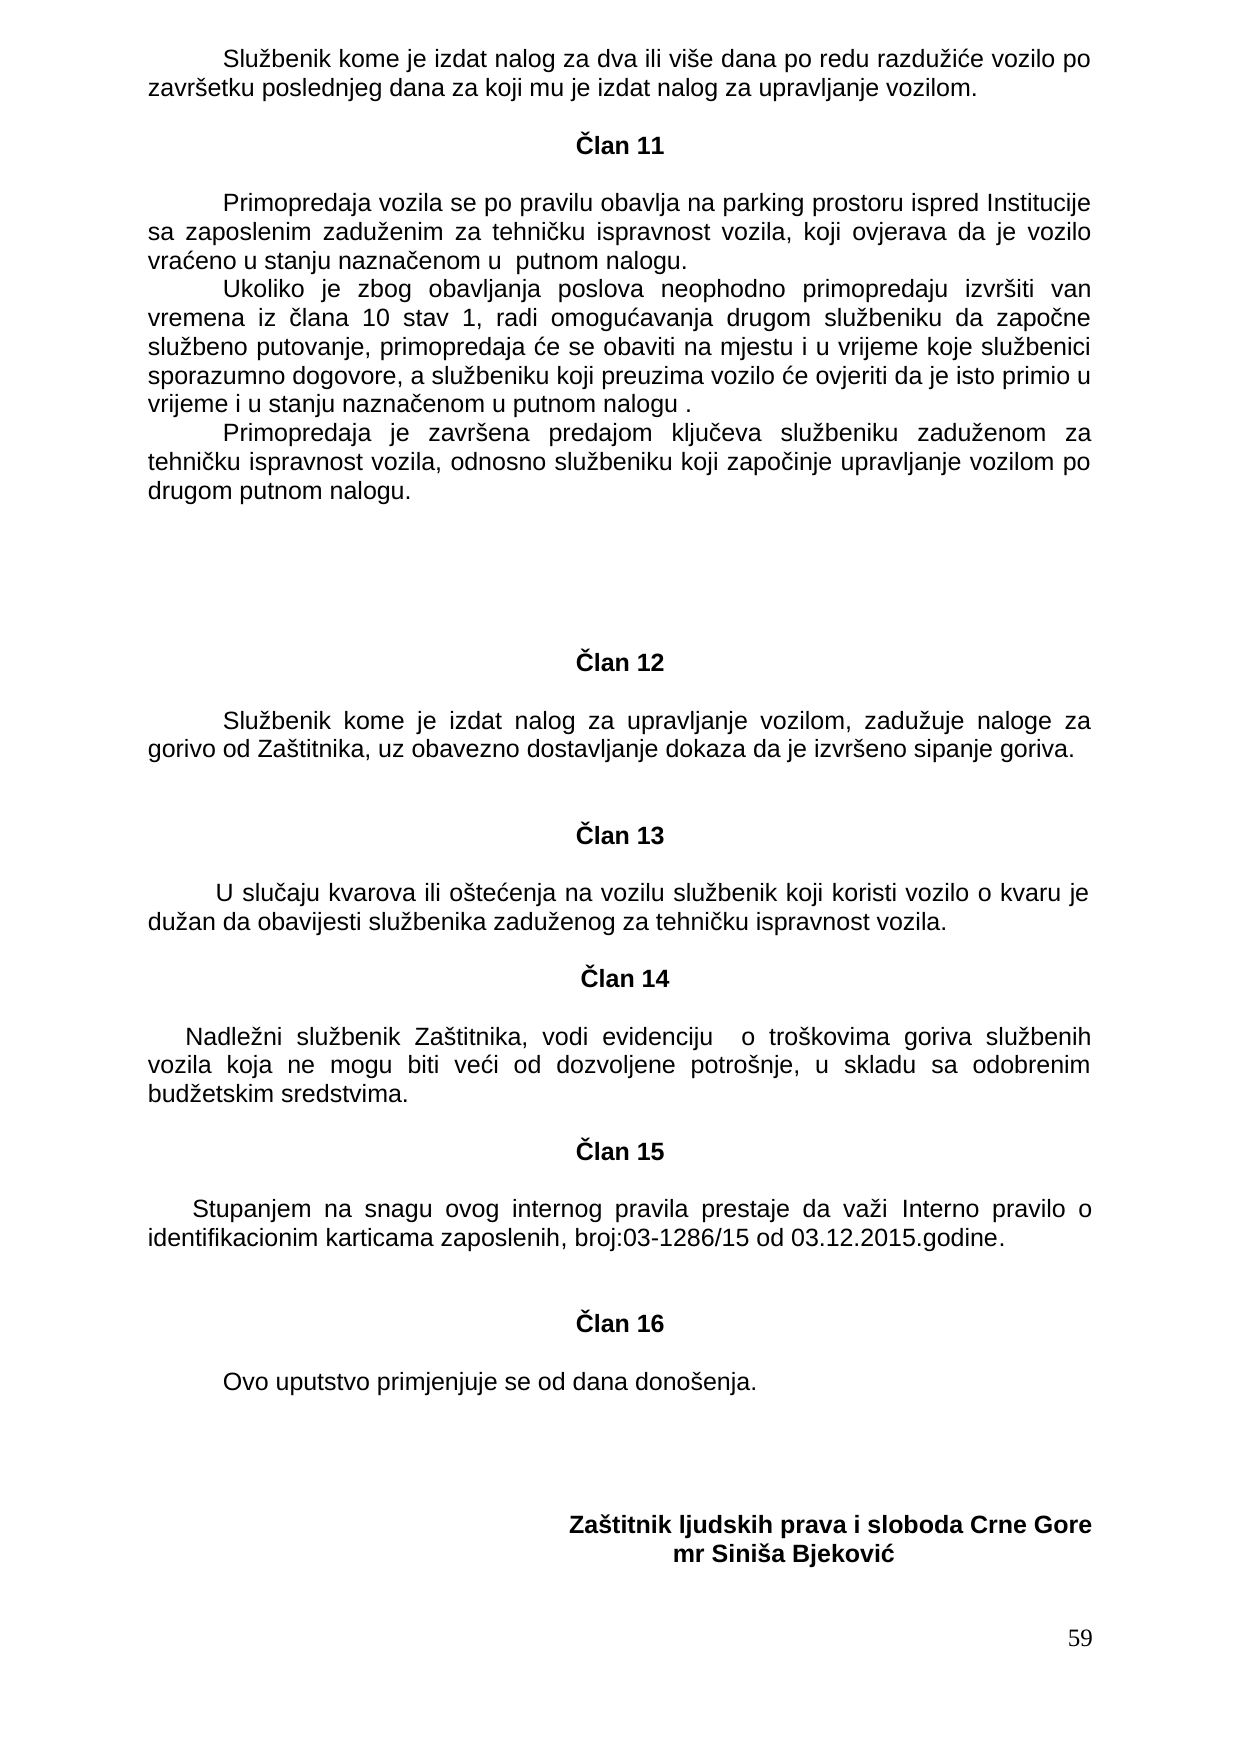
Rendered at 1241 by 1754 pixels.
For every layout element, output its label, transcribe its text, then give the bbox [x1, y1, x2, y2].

text Član 15 [148, 1137, 1093, 1166]
text Član 11 [148, 131, 1093, 159]
text Zaštitnik ljudskih prava i sloboda Crne Gore [148, 1511, 1093, 1539]
text Član 12 [148, 648, 1093, 677]
text mr Siniša Bjeković [148, 1539, 1093, 1568]
text Član 13 [148, 821, 1093, 849]
text Ukoliko je zbog obavljanja poslova neophodno primopredaju izvršiti van vremena iz člana 10 stav 1, radi omogućavanja drugom službeniku da započne službeno putovanje, primopredaja će se obaviti na mjestu i u vrijeme koje službenici sporazumno dogovore, a službeniku koji preuzima vozilo će ovjeriti da je isto primio u vrijeme i u stanju naznačenom u putnom nalogu . [148, 274, 1093, 418]
text Primopredaja vozila se po pravilu obavlja na parking prostoru ispred Institucije sa zaposlenim zaduženim za tehničku ispravnost vozila, koji ovjerava da je vozilo vraćeno u stanju naznačenom u putnom nalogu. [148, 188, 1093, 274]
text Službenik kome je izdat nalog za dva ili više dana po redu razdužiće vozilo po završetku poslednjeg dana za koji mu je izdat nalog za upravljanje vozilom. [148, 44, 1093, 102]
text Član 16 [148, 1309, 1093, 1338]
text U slučaju kvarova ili oštećenja na vozilu službenik koji koristi vozilo o kvaru je dužan da obavijesti službenika zaduženog za tehničku ispravnost vozila. [148, 878, 1093, 936]
text Ovo uputstvo primjenjuje se od dana donošenja. [148, 1367, 1093, 1396]
subtitle Stupanjem na snagu ovog internog pravila prestaje da važi Interno pravilo o identifikacionim karticama zaposlenih, broj:03-1286/15 od 03.12.2015.godine. [148, 1194, 1093, 1252]
text Član 14 [185, 964, 1093, 993]
text Primopredaja je završena predajom ključeva službeniku zaduženom za tehničku ispravnost vozila, odnosno službeniku koji započinje upravljanje vozilom po drugom putnom nalogu. [148, 418, 1093, 504]
text Nadležni službenik Zaštitnika, vodi evidenciju o troškovima goriva službenih vozila koja ne mogu biti veći od dozvoljene potrošnje, u skladu sa odobrenim budžetskim sredstvima. [148, 1022, 1093, 1108]
text Službenik kome je izdat nalog za upravljanje vozilom, zadužuje naloge za gorivo od Zaštitnika, uz obavezno dostavljanje dokaza da je izvršeno sipanje goriva. [148, 706, 1093, 763]
